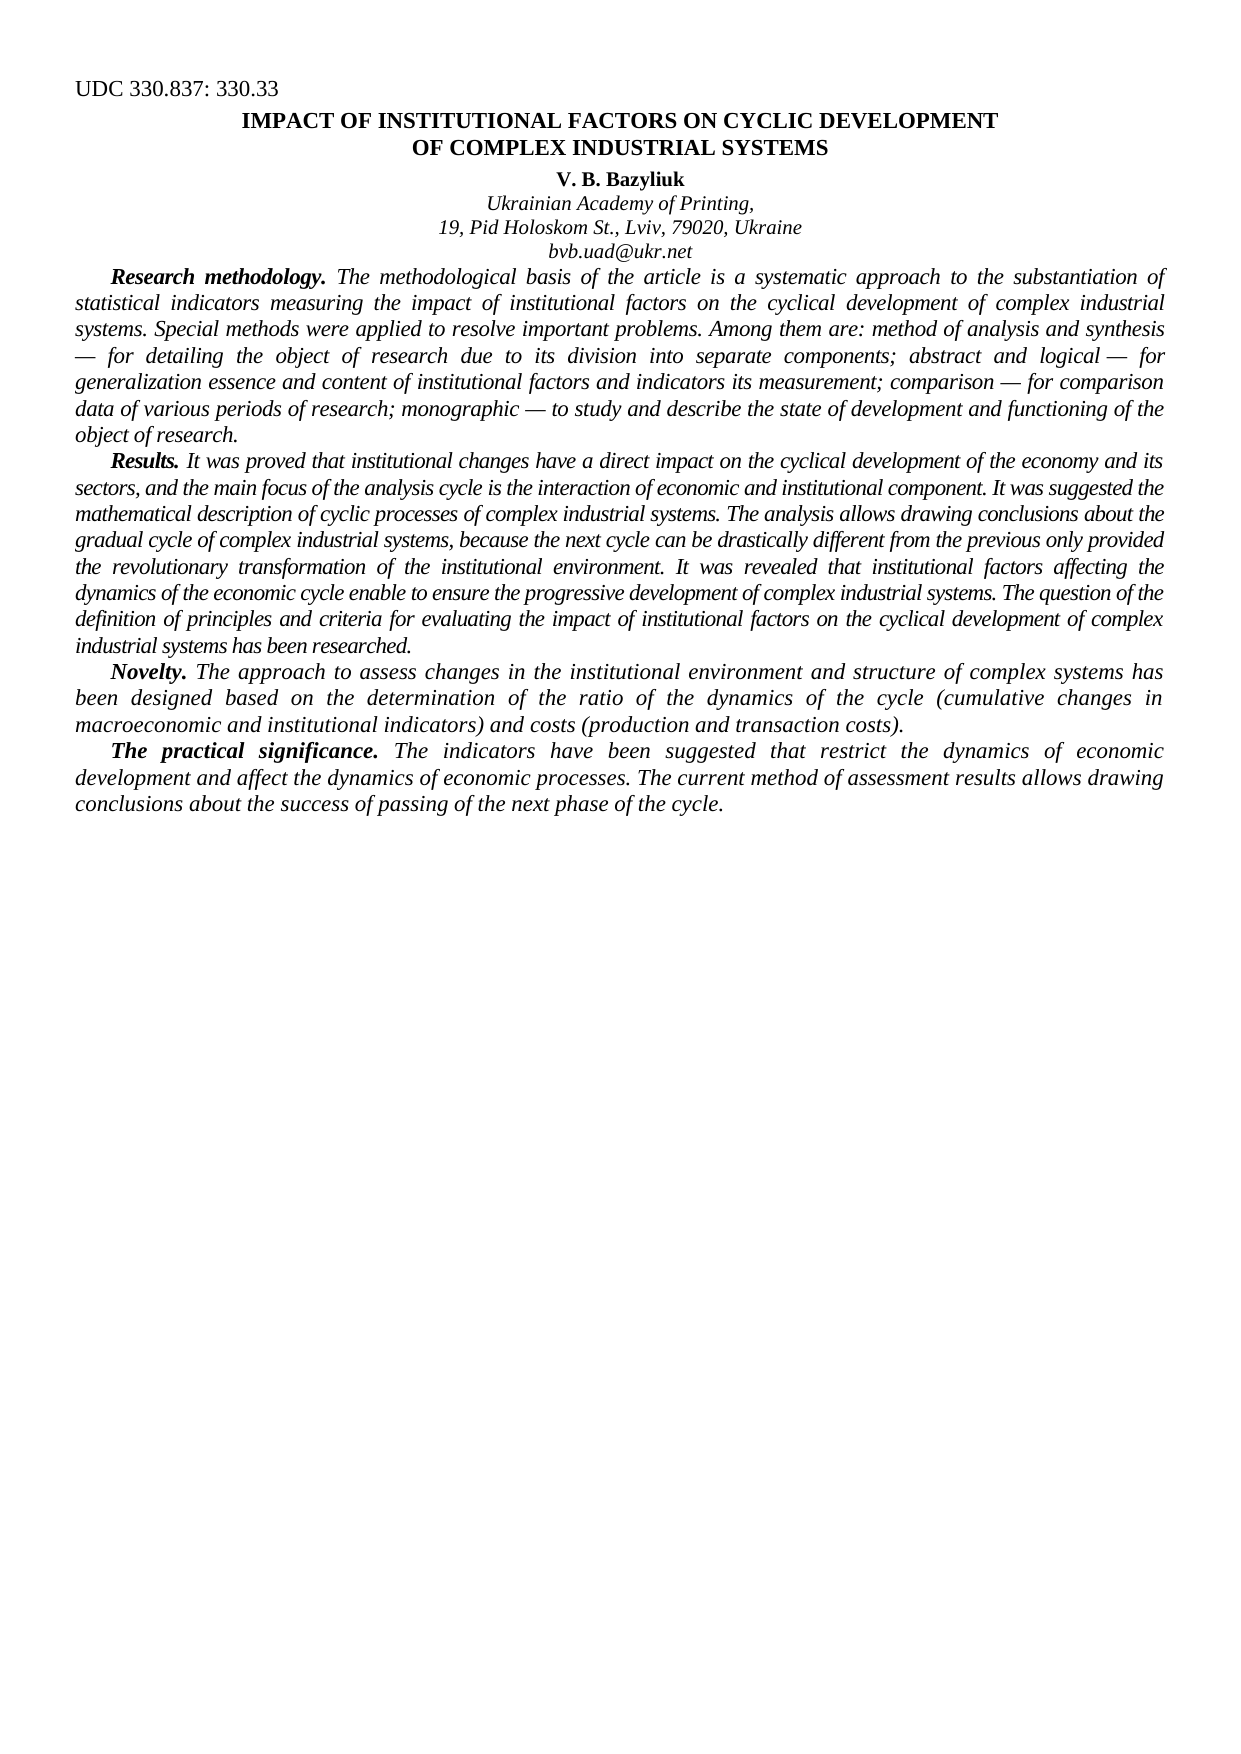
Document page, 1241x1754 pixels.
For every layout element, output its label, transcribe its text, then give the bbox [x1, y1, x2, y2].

text Novelty. The approach to assess changes in the institutional environment and structure of complex systems has been designed based on the determination of the ratio of the dynamics of the cycle (cumulative changes in macroeconomic and institutional indicators) and costs (production and transaction costs). [75, 658, 1165, 737]
text 19, Pid Holoskom St., Lviv, 79020, Ukraine [75, 215, 1165, 239]
text V. B. Bazyliuk [75, 167, 1165, 191]
text bvb.uad@ukr.net [75, 239, 1165, 263]
text UDС 330.837: 330.33 [75, 75, 1165, 101]
text Results. It was proved that institutional changes have a direct impact on the cyclical development of the economy and its sectors, and the main focus of the analysis cycle is the interaction of economic and institutional component. It was suggested the mathematical description of cyclic processes of complex industrial systems. The analysis allows drawing conclusions about the gradual cycle of complex industrial systems, because the next cycle can be drastically different from the previous only provided the revolutionary transformation of the institutional environment. It was revealed that institutional factors affecting the dynamics of the economic cycle enable to ensure the progressive development of complex industrial systems. The question of the definition of principles and criteria for evaluating the impact of institutional factors on the cyclical development of complex industrial systems has been researched. [75, 447, 1165, 658]
text Ukrainian Academy of Printing, [75, 191, 1165, 215]
text Research methodology. The methodological basis of the article is a systematic approach to the substantiation of statistical indicators measuring the impact of institutional factors on the cyclical development of complex industrial systems. Special methods were applied to resolve important problems. Among them are: method of analysis and synthesis — for detailing the object of research due to its division into separate components; abstract and logical — for generalization essence and content of institutional factors and indicators its measurement; comparison — for comparison data of various periods of research; monographic — to study and describe the state of development and functioning of the object of research. [75, 263, 1165, 447]
text IMPACT OF INSTITUTIONAL FACTORS ON CYCLIC DEVELOPMENT OF COMPLEX INDUSTRIAL SYSTEMS [75, 108, 1165, 160]
text The practical significance. The indicators have been suggested that restrict the dynamics of economic development and affect the dynamics of economic processes. The current method of assessment results allows drawing conclusions about the success of passing of the next phase of the cycle. [75, 737, 1165, 816]
